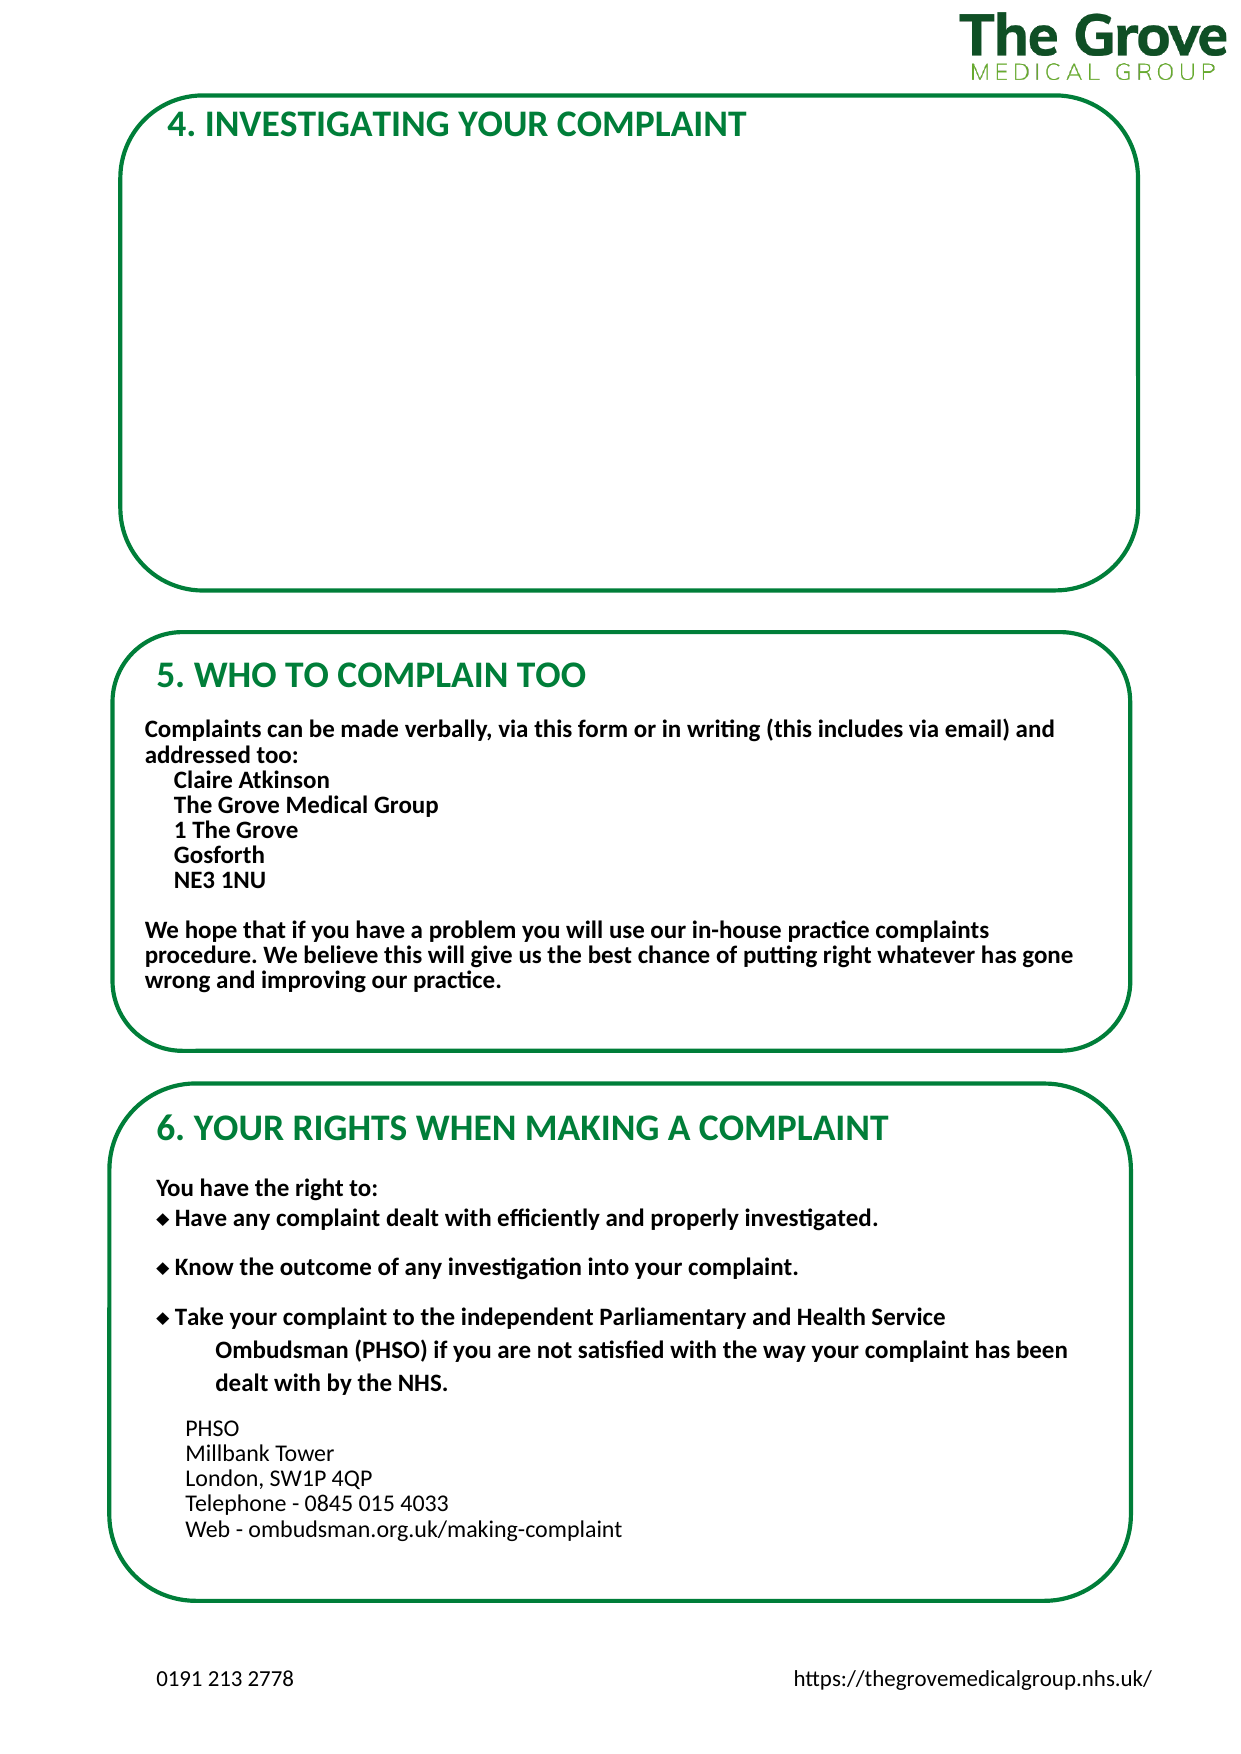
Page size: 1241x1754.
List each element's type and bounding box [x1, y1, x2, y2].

picture [959, 12, 1227, 80]
